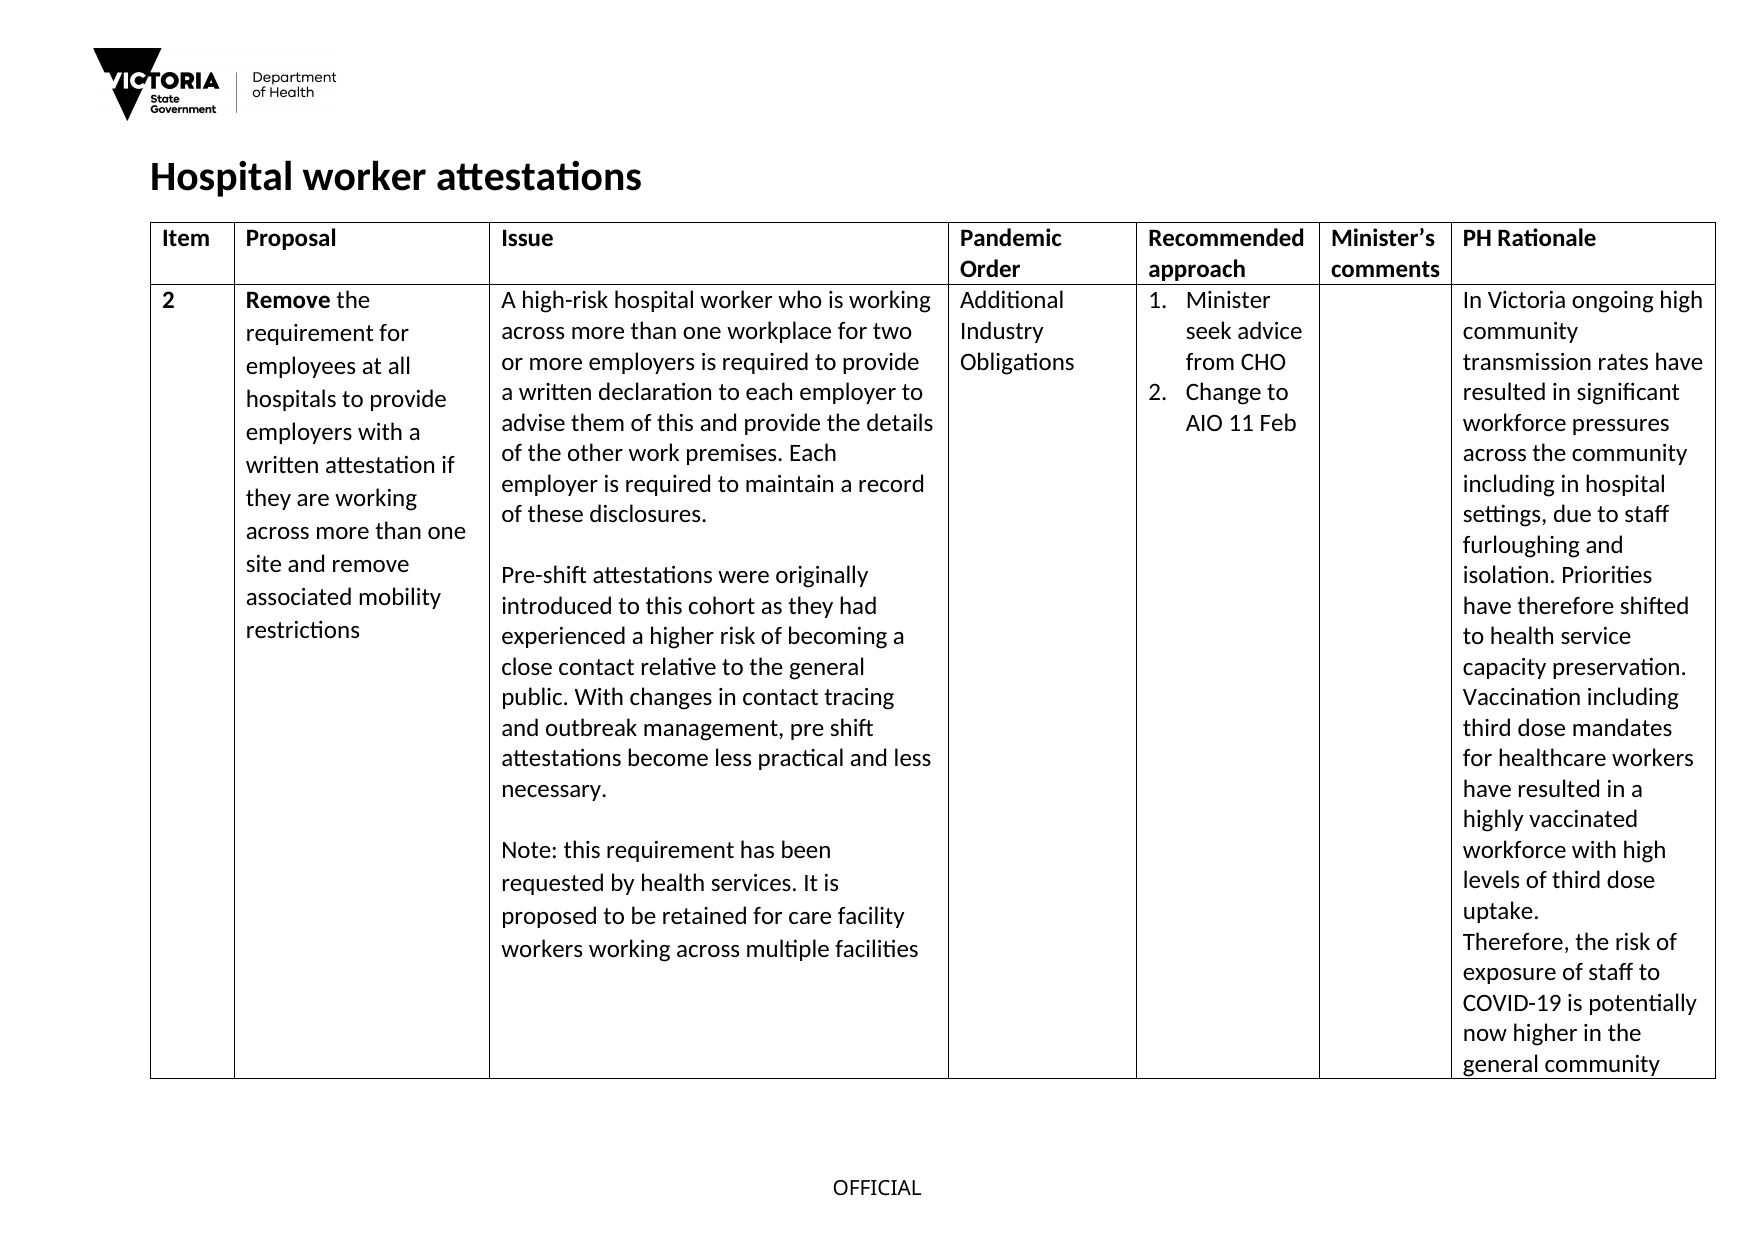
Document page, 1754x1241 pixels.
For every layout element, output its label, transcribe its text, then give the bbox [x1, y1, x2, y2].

table_header PH Rationale [1452, 223, 1715, 284]
table_cell 2 [151, 285, 234, 1078]
table_cell Additional Industry Obligations [949, 285, 1136, 1078]
table_header Minister’s comments [1320, 223, 1451, 284]
table_cell [1320, 285, 1451, 1078]
table_cell Minister seek advice from CHO Change to AIO 11 Feb [1137, 285, 1319, 1078]
table_header Item [151, 223, 234, 284]
table_header Proposal [235, 223, 489, 284]
table_header Recommended approach [1137, 223, 1319, 284]
table_header Issue [490, 223, 948, 284]
picture [93, 48, 337, 121]
text Hospital worker attestations [150, 150, 1604, 201]
table_header Pandemic Order [949, 223, 1136, 284]
